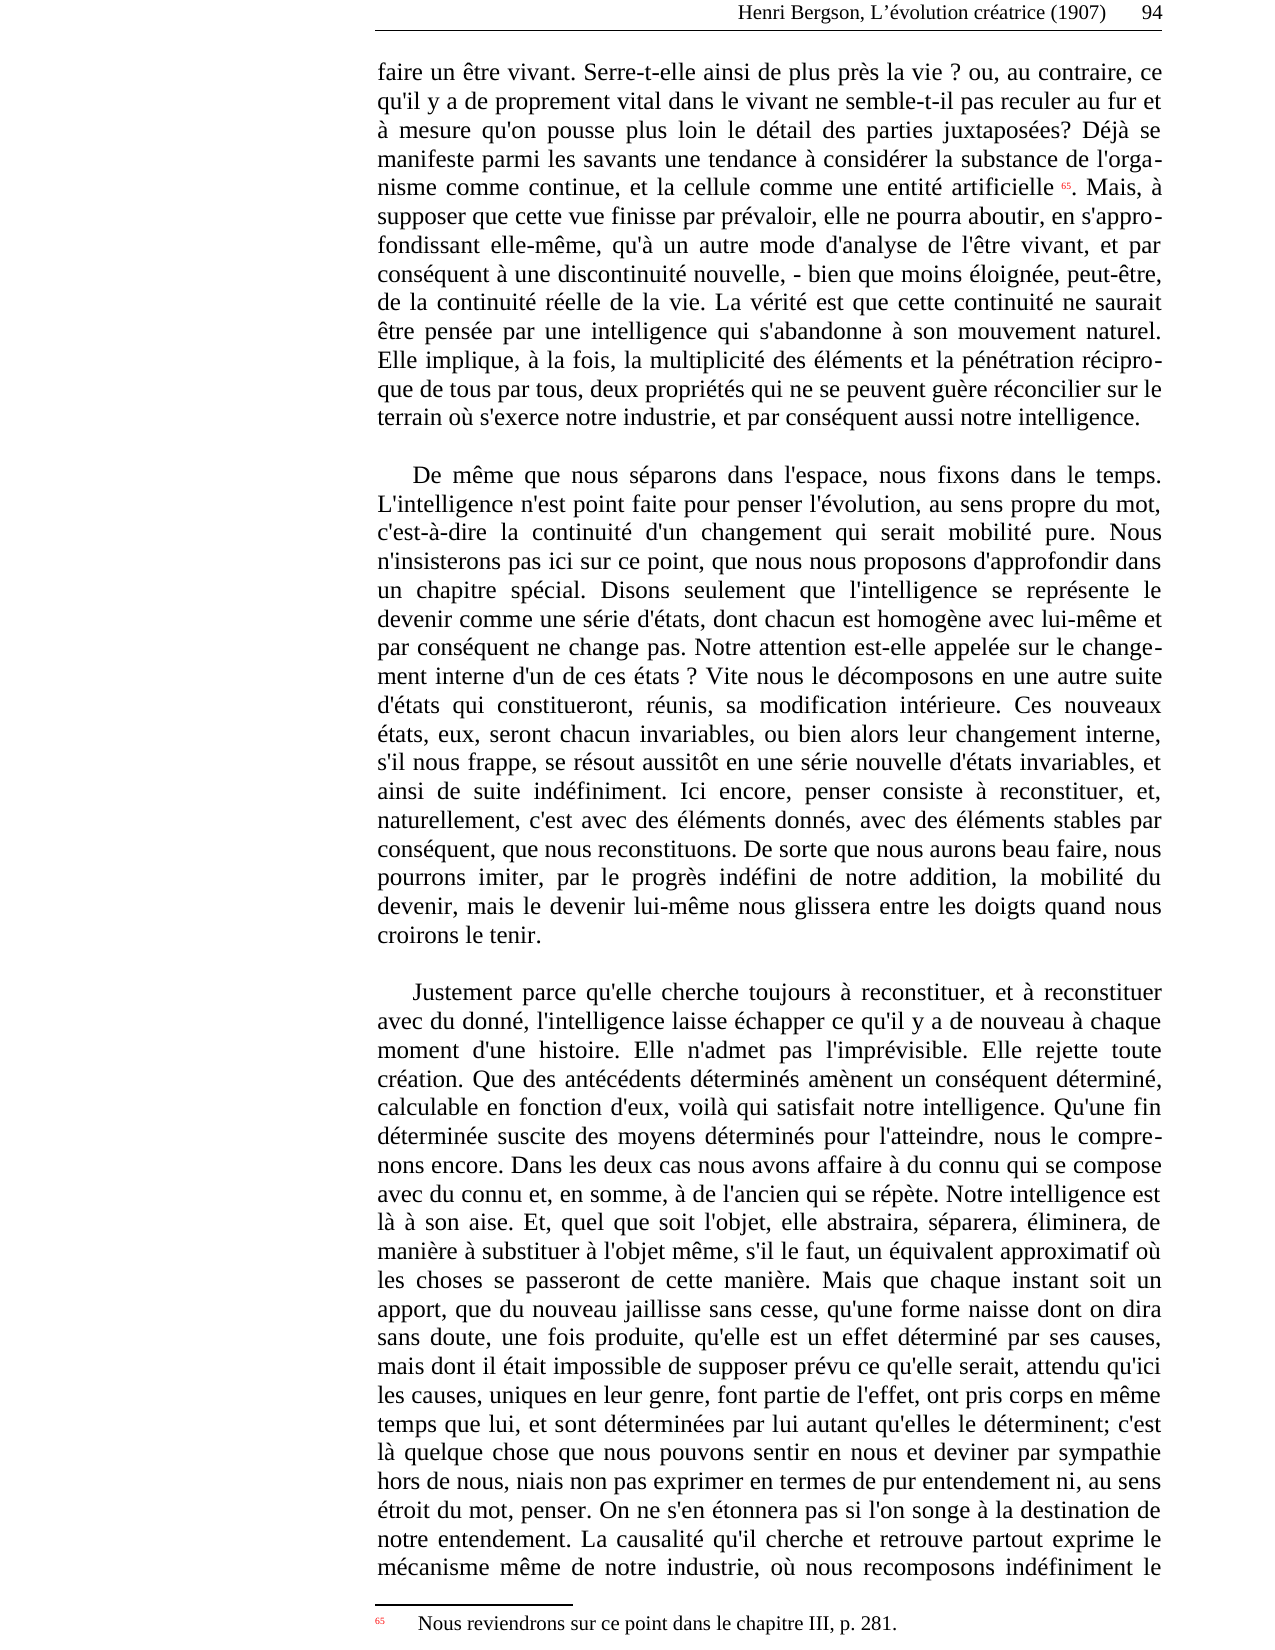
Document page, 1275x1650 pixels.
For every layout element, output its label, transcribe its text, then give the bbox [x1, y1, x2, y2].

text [377, 977, 1162, 1581]
text De même que nous séparons dans l'espace, nous fixons dans le temps. L'intelligence n'est point faite pour penser l'évolution, au sens propre du mot, c'est-à-dire la continuité d'un changement qui serait mobilité pure. Nous n'insisterons pas ici sur ce point, que nous nous proposons d'approfondir dans un chapitre spécial. Disons seulement que l'intelligence se représente le devenir comme une série d'états, dont chacun est homogène avec lui-même et par conséquent ne change pas. Notre attention est-elle appelée sur le changement interne d'un de ces états ? Vite nous le décomposons en une autre suite d'états qui constitueront, réunis, sa modification intérieure. Ces nouveaux états, eux, seront chacun invariables, ou bien alors leur changement interne, s'il nous frappe, se résout aussitôt en une série nouvelle d'états invariables, et ainsi de suite indéfiniment. Ici encore, penser consiste à reconstituer, et, naturellement, c'est avec des éléments donnés, avec des éléments stables par conséquent, que nous reconstituons. De sorte que nous aurons beau faire, nous pourrons imiter, par le progrès indéfini de notre addition, la mobilité du devenir, mais le devenir lui-même nous glissera entre les doigts quand nous croirons le tenir. [377, 460, 1162, 949]
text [377, 57, 1162, 431]
